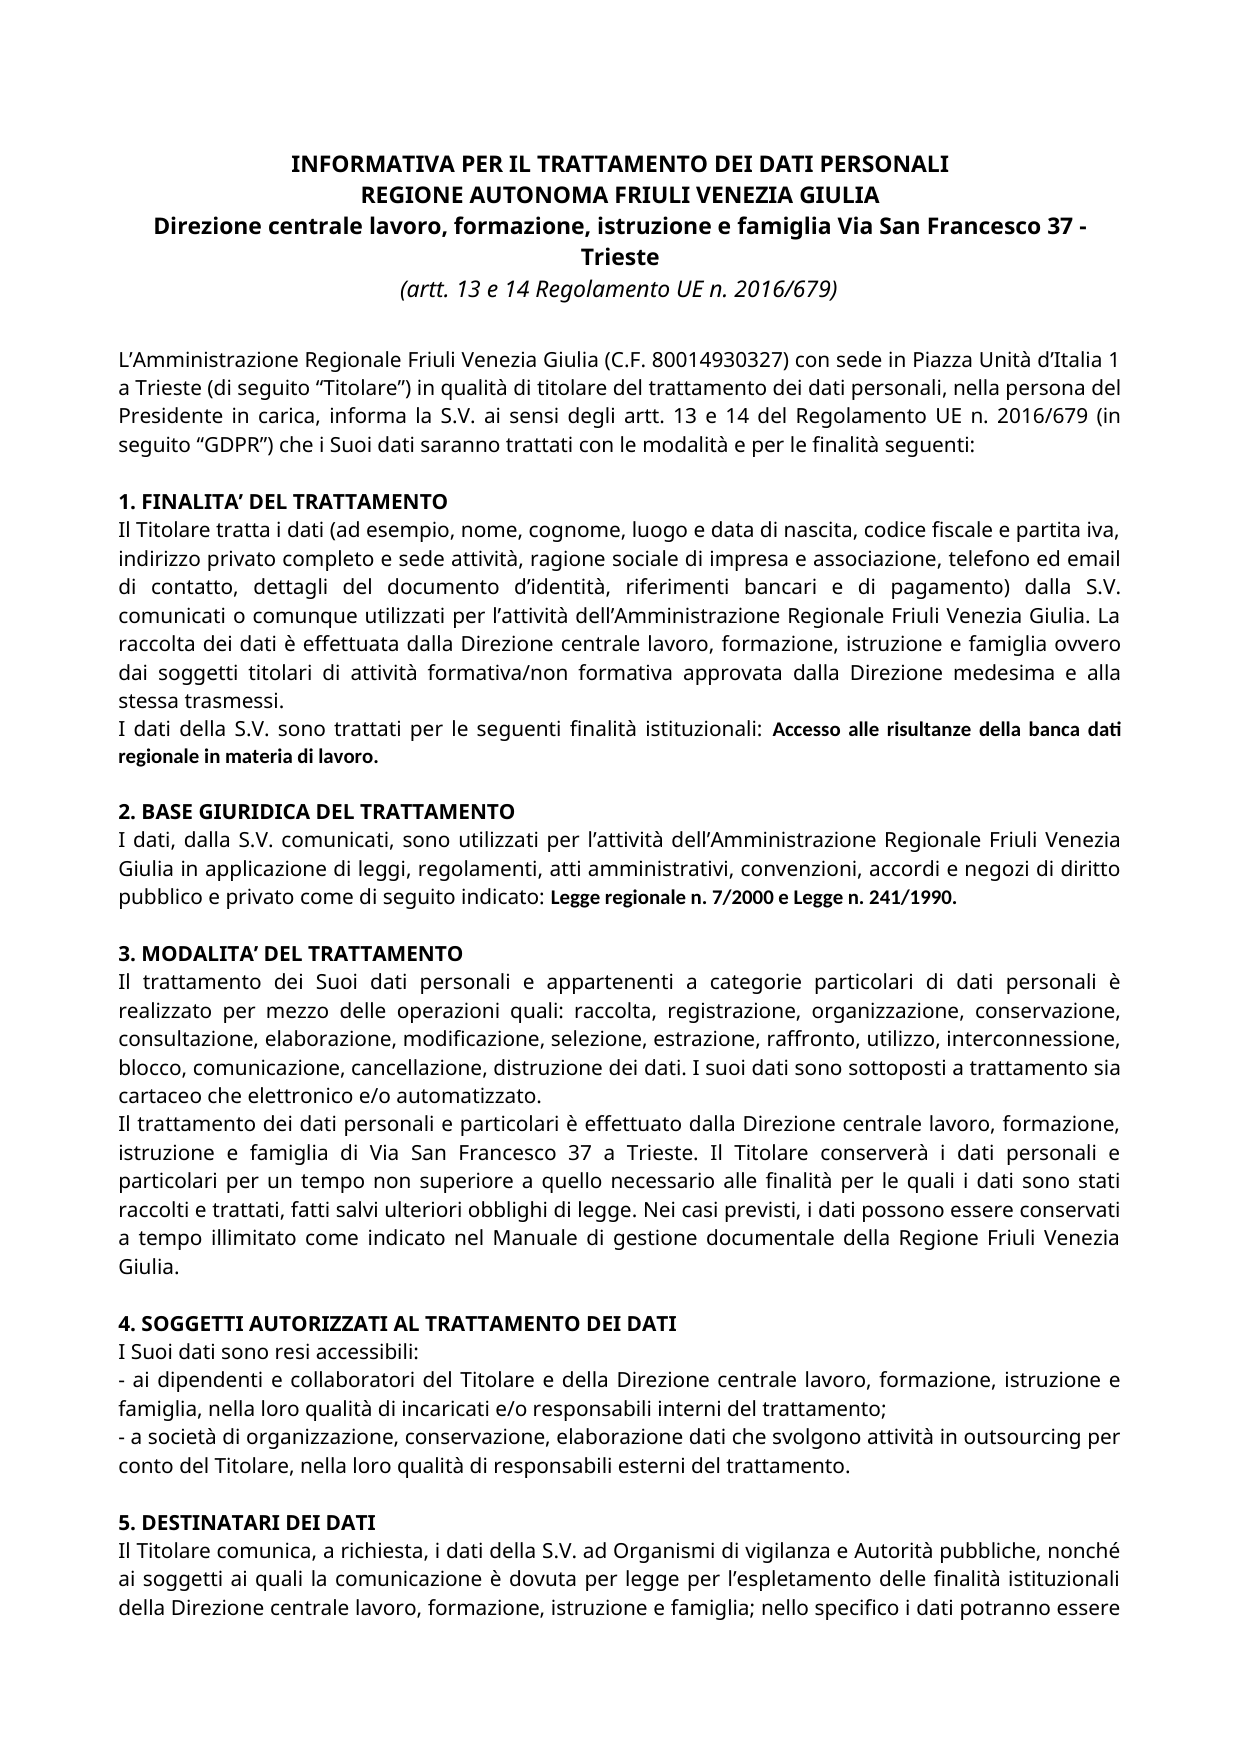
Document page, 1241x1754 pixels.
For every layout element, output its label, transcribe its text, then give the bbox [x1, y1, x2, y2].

text 5. DESTINATARI DEI DATI [118, 1508, 1122, 1536]
text 4. SOGGETTI AUTORIZZATI AL TRATTAMENTO DEI DATI [118, 1309, 1122, 1337]
text 2. BASE GIURIDICA DEL TRATTAMENTO [118, 797, 1122, 825]
text I dati, dalla S.V. comunicati, sono utilizzati per l’attività dell’Amministrazione Regionale Friuli Venezia Giulia in applicazione di leggi, regolamenti, atti amministrativi, convenzioni, accordi e negozi di diritto pubblico e privato come di seguito indicato: Legge regionale n. 7/2000 e Legge n. 241/1990. [118, 825, 1122, 911]
text INFORMATIVA PER IL TRATTAMENTO DEI DATI PERSONALI [118, 148, 1122, 179]
text - a società di organizzazione, conservazione, elaborazione dati che svolgono attività in outsourcing per conto del Titolare, nella loro qualità di responsabili esterni del trattamento. [118, 1422, 1122, 1479]
text Il Titolare tratta i dati (ad esempio, nome, cognome, luogo e data di nascita, codice fiscale e partita iva, indirizzo privato completo e sede attività, ragione sociale di impresa e associazione, telefono ed email di contatto, dettagli del documento d’identità, riferimenti bancari e di pagamento) dalla S.V. comunicati o comunque utilizzati per l’attività dell’Amministrazione Regionale Friuli Venezia Giulia. La raccolta dei dati è effettuata dalla Direzione centrale lavoro, formazione, istruzione e famiglia ovvero dai soggetti titolari di attività formativa/non formativa approvata dalla Direzione medesima e alla stessa trasmessi. [118, 515, 1122, 714]
text I dati della S.V. sono trattati per le seguenti finalità istituzionali: Accesso alle risultanze della banca dati regionale in materia di lavoro. [118, 714, 1122, 768]
text Il trattamento dei Suoi dati personali e appartenenti a categorie particolari di dati personali è realizzato per mezzo delle operazioni quali: raccolta, registrazione, organizzazione, conservazione, consultazione, elaborazione, modificazione, selezione, estrazione, raffronto, utilizzo, interconnessione, blocco, comunicazione, cancellazione, distruzione dei dati. I suoi dati sono sottoposti a trattamento sia cartaceo che elettronico e/o automatizzato. [118, 967, 1122, 1109]
text L’Amministrazione Regionale Friuli Venezia Giulia (C.F. 80014930327) con sede in Piazza Unità d’Italia 1 a Trieste (di seguito “Titolare”) in qualità di titolare del trattamento dei dati personali, nella persona del Presidente in carica, informa la S.V. ai sensi degli artt. 13 e 14 del Regolamento UE n. 2016/679 (in seguito “GDPR”) che i Suoi dati saranno trattati con le modalità e per le finalità seguenti: [118, 345, 1122, 458]
text I Suoi dati sono resi accessibili: [118, 1337, 1122, 1366]
text (artt. 13 e 14 Regolamento UE n. 2016/679) [118, 273, 1122, 304]
text 1. FINALITA’ DEL TRATTAMENTO [118, 487, 1122, 515]
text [118, 1536, 1122, 1621]
text - ai dipendenti e collaboratori del Titolare e della Direzione centrale lavoro, formazione, istruzione e famiglia, nella loro qualità di incaricati e/o responsabili interni del trattamento; [118, 1366, 1122, 1422]
text 3. MODALITA’ DEL TRATTAMENTO [118, 939, 1122, 967]
text REGIONE AUTONOMA FRIULI VENEZIA GIULIA [118, 179, 1122, 210]
text Direzione centrale lavoro, formazione, istruzione e famiglia Via San Francesco 37 - Trieste [118, 210, 1122, 273]
text Il trattamento dei dati personali e particolari è effettuato dalla Direzione centrale lavoro, formazione, istruzione e famiglia di Via San Francesco 37 a Trieste. Il Titolare conserverà i dati personali e particolari per un tempo non superiore a quello necessario alle finalità per le quali i dati sono stati raccolti e trattati, fatti salvi ulteriori obblighi di legge. Nei casi previsti, i dati possono essere conservati a tempo illimitato come indicato nel Manuale di gestione documentale della Regione Friuli Venezia Giulia. [118, 1109, 1122, 1280]
